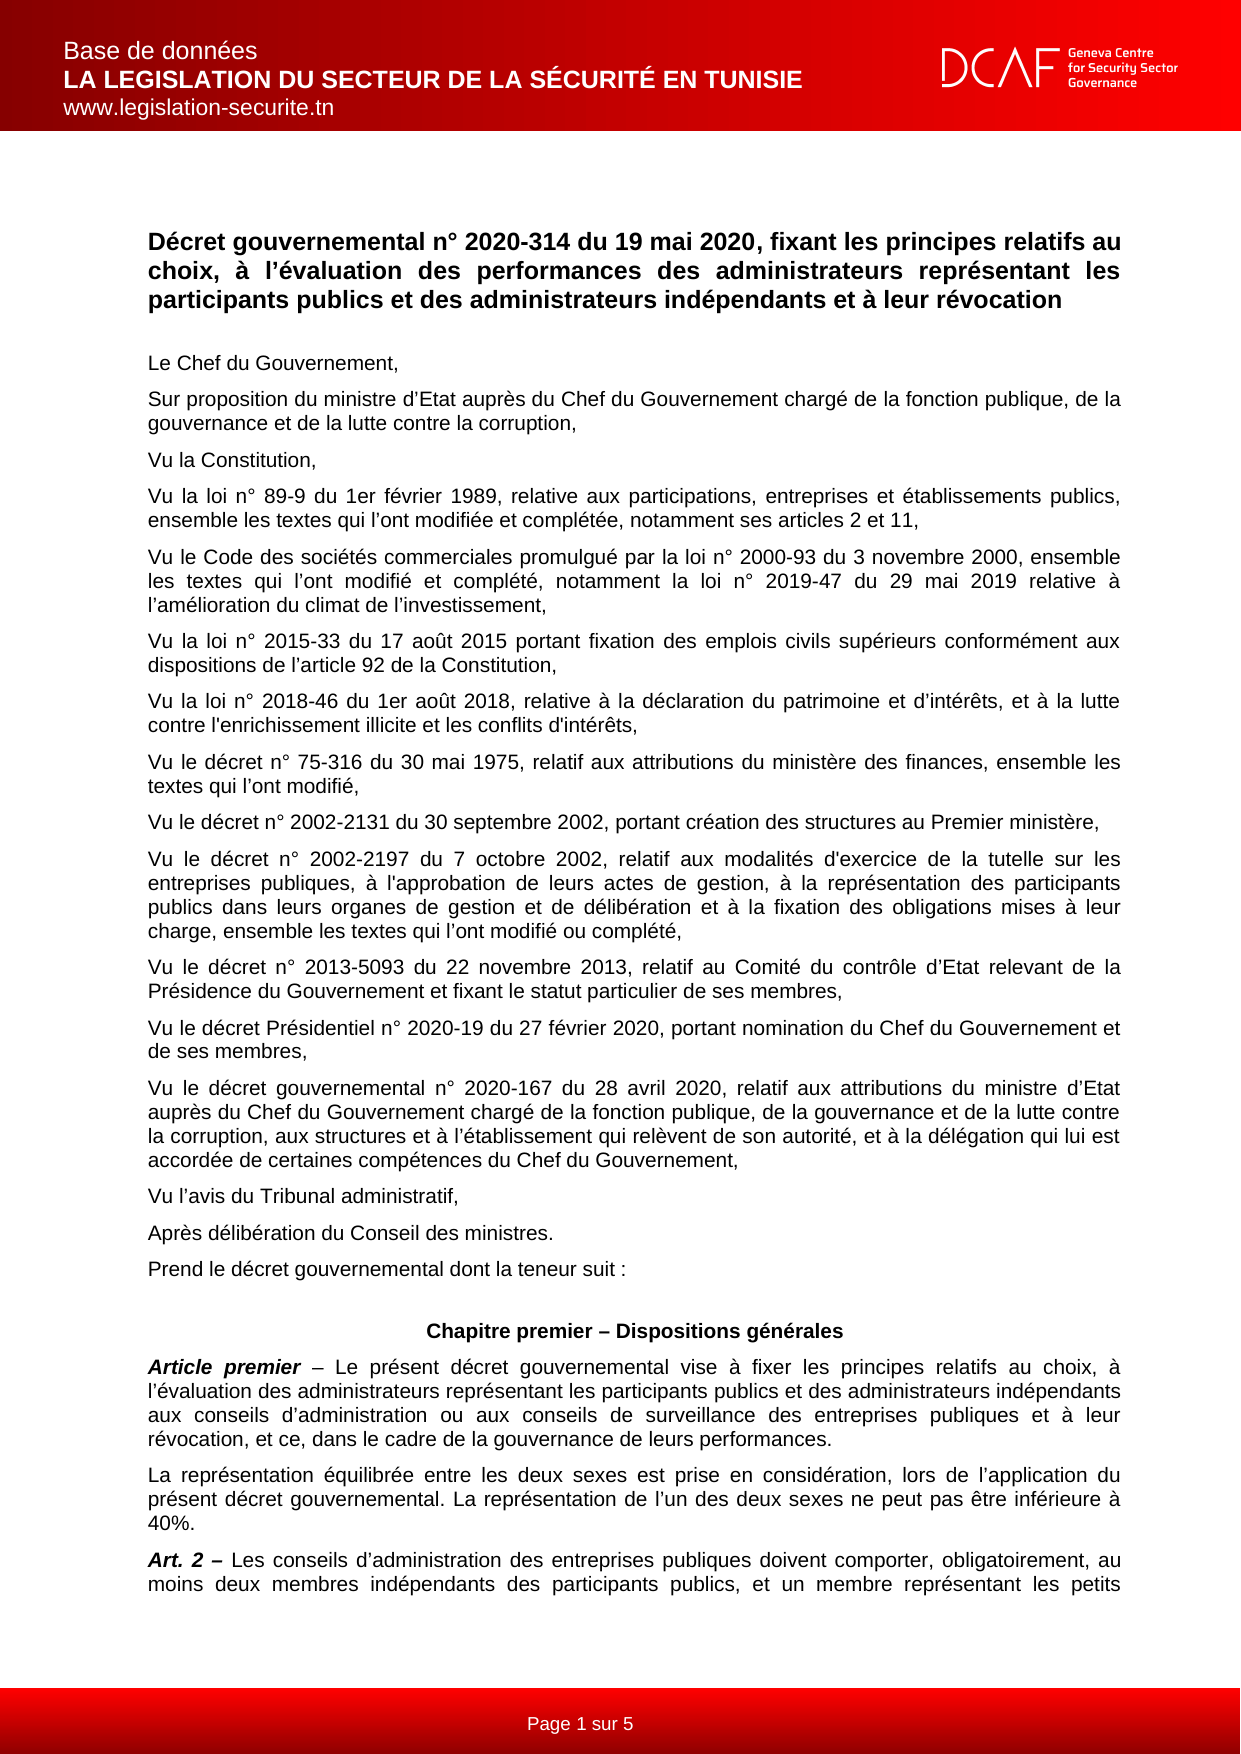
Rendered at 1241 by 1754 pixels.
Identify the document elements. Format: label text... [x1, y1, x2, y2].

text Le Chef du Gouvernement, [148, 351, 1122, 375]
text Vu le décret n° 2013-5093 du 22 novembre 2013, relatif au Comité du contrôle d’Etat relevant de la Présidence du Gouvernement et fixant le statut particulier de ses membres, [148, 955, 1122, 1003]
text Vu le décret n° 75-316 du 30 mai 1975, relatif aux attributions du ministère des finances, ensemble les textes qui l’ont modifié, [148, 750, 1122, 798]
text Prend le décret gouvernemental dont la teneur suit : [148, 1257, 1122, 1281]
text Article premier – Le présent décret gouvernemental vise à fixer les principes relatifs au choix, à l’évaluation des administrateurs représentant les participants publics et des administrateurs indépendants aux conseils d’administration ou aux conseils de surveillance des entreprises publiques et à leur révocation, et ce, dans le cadre de la gouvernance de leurs performances. [148, 1355, 1122, 1451]
picture [941, 37, 1178, 100]
text Vu le décret n° 2002-2197 du 7 octobre 2002, relatif aux modalités d'exercice de la tutelle sur les entreprises publiques, à l'approbation de leurs actes de gestion, à la représentation des participants publics dans leurs organes de gestion et de délibération et à la fixation des obligations mises à leur charge, ensemble les textes qui l’ont modifié ou complété, [148, 847, 1122, 942]
text Vu la loi n° 2015-33 du 17 août 2015 portant fixation des emplois civils supérieurs conformément aux dispositions de l’article 92 de la Constitution, [148, 629, 1122, 677]
text La représentation équilibrée entre les deux sexes est prise en considération, lors de l’application du présent décret gouvernemental. La représentation de l’un des deux sexes ne peut pas être inférieure à 40%. [148, 1463, 1122, 1535]
text Vu la loi n° 89-9 du 1er février 1989, relative aux participations, entreprises et établissements publics, ensemble les textes qui l’ont modifiée et complétée, notamment ses articles 2 et 11, [148, 484, 1122, 532]
text Vu la loi n° 2018-46 du 1er août 2018, relative à la déclaration du patrimoine et d’intérêts, et à la lutte contre l'enrichissement illicite et les conflits d'intérêts, [148, 689, 1122, 737]
text Vu le décret gouvernemental n° 2020-167 du 28 avril 2020, relatif aux attributions du ministre d’Etat auprès du Chef du Gouvernement chargé de la fonction publique, de la gouvernance et de la lutte contre la corruption, aux structures et à l’établissement qui relèvent de son autorité, et à la délégation qui lui est accordée de certaines compétences du Chef du Gouvernement, [148, 1076, 1122, 1172]
text Vu le décret Présidentiel n° 2020-19 du 27 février 2020, portant nomination du Chef du Gouvernement et de ses membres, [148, 1015, 1122, 1063]
text Après délibération du Conseil des ministres. [148, 1221, 1122, 1244]
text Sur proposition du ministre d’Etat auprès du Chef du Gouvernement chargé de la fonction publique, de la gouvernance et de la lutte contre la corruption, [148, 387, 1122, 435]
text Vu le Code des sociétés commerciales promulgué par la loi n° 2000-93 du 3 novembre 2000, ensemble les textes qui l’ont modifié et complété, notamment la loi n° 2019-47 du 29 mai 2019 relative à l’amélioration du climat de l’investissement, [148, 544, 1122, 616]
text Décret gouvernemental n° 2020-314 du 19 mai 2020, fixant les principes relatifs au choix, à l’évaluation des performances des administrateurs représentant les participants publics et des administrateurs indépendants et à leur révocation [148, 227, 1122, 313]
text Chapitre premier – Dispositions générales [148, 1318, 1122, 1342]
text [148, 1548, 1122, 1596]
text Vu la Constitution, [148, 448, 1122, 472]
text Vu l’avis du Tribunal administratif, [148, 1184, 1122, 1208]
text Vu le décret n° 2002-2131 du 30 septembre 2002, portant création des structures au Premier ministère, [148, 810, 1122, 834]
